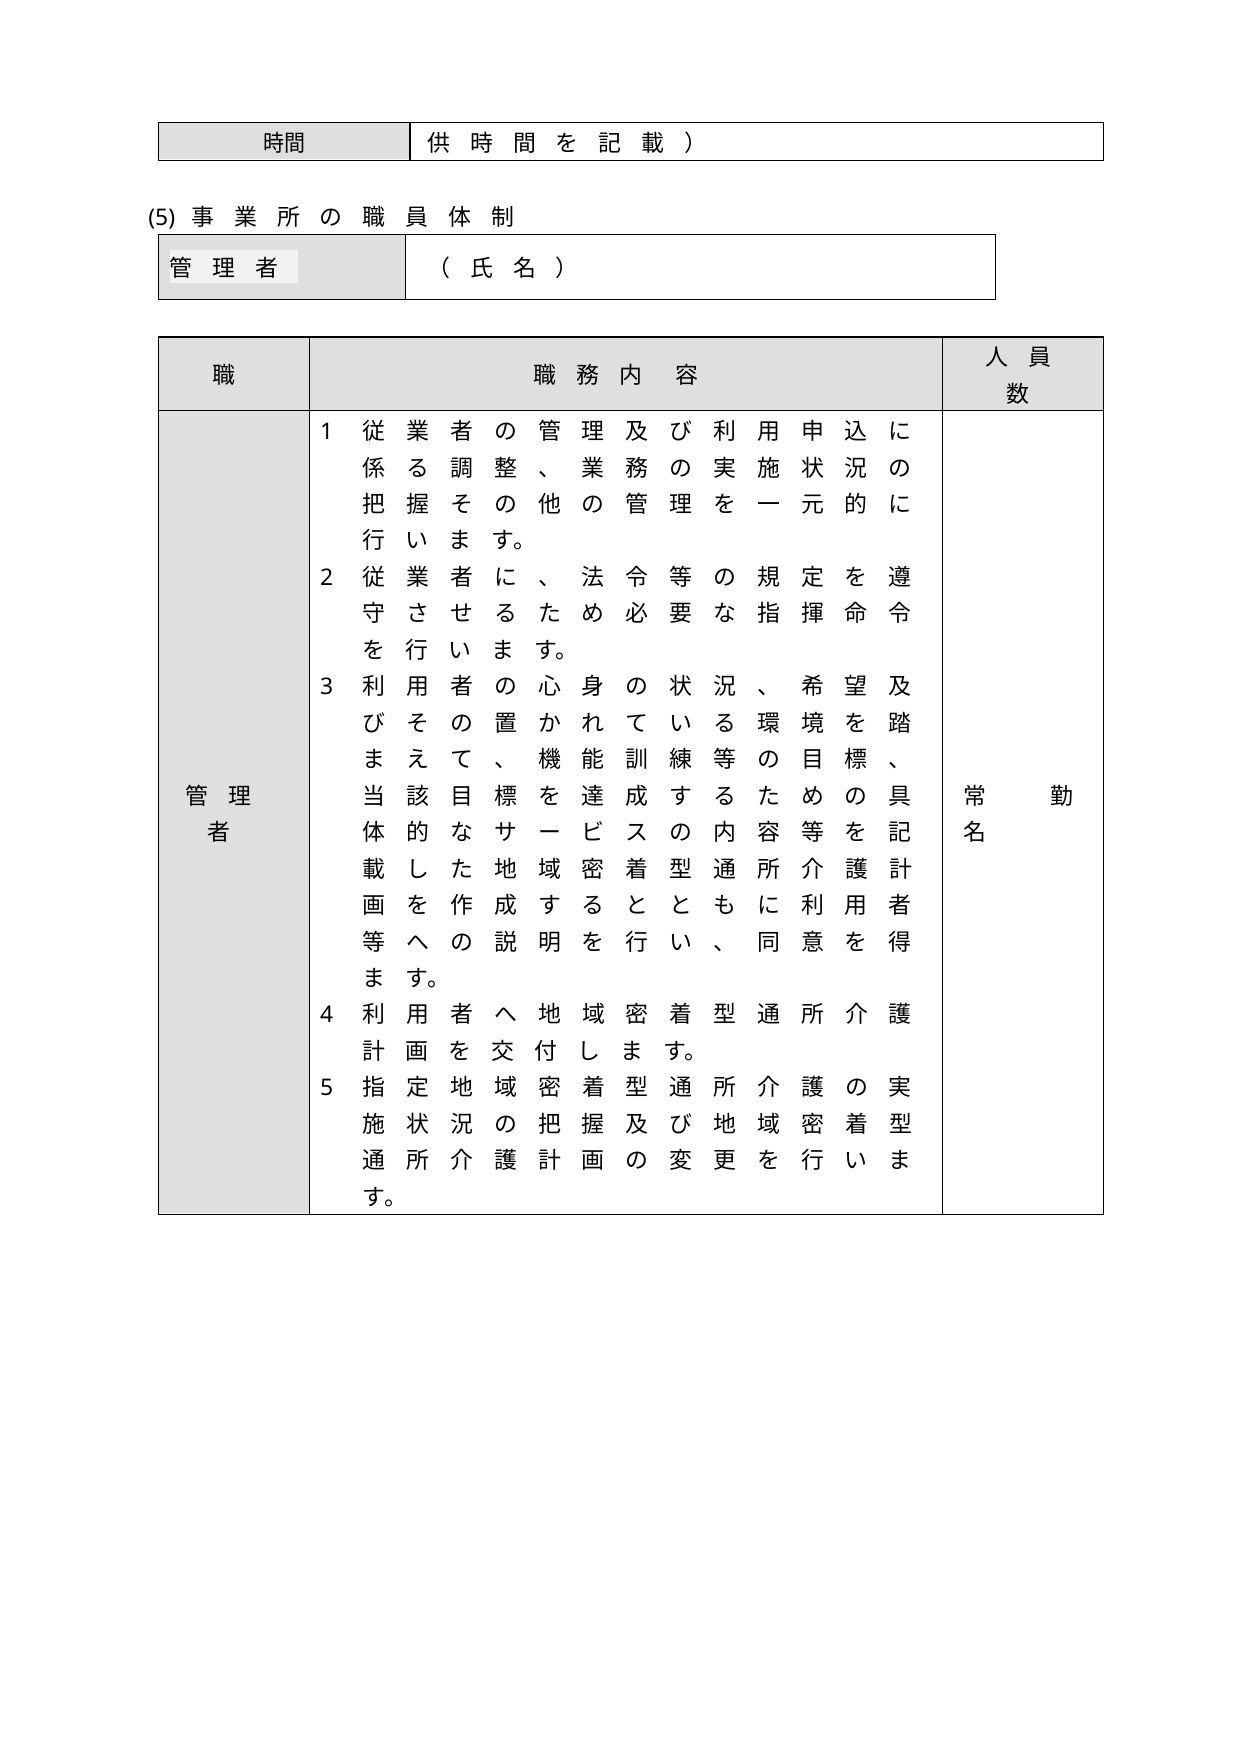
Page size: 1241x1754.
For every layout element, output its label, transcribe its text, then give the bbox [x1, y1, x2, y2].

table_cell 管理者 [159, 411, 309, 1213]
table_cell 延長サービス提供時間 [159, 123, 409, 159]
table_header 職 [159, 338, 309, 410]
table_header 管理者 [159, 235, 405, 299]
table_header （氏名） [406, 235, 995, 299]
list 事業所の職員体制 [148, 197, 1092, 233]
table_cell 常 勤 名 [943, 411, 1103, 1213]
table_header 職務内容 [310, 338, 942, 410]
table_cell 従業者の管理及び利用申込に係る調整、業務の実施状況の把握その他の管理を一元的に行います。 従業者に、法令等の規定を遵守させるため必要な指揮命令を行います。 利用者の心身の状況、希望及びその置かれている環境を踏まえて、機能訓練等の目標、当該目標を達成するための具体的なサービスの内容等を記載した地域密着型通所介護計画を作成するとともに利用者等への説明を行い、同意を得ます。 利用者へ地域密着型通所介護計画を交付します。 指定地域密着型通所介護の実施状況の把握及び地域密着型通所介護計画の変更を行います。 [310, 411, 942, 1213]
table_header 人員数 [943, 338, 1103, 410]
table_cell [411, 123, 1103, 159]
